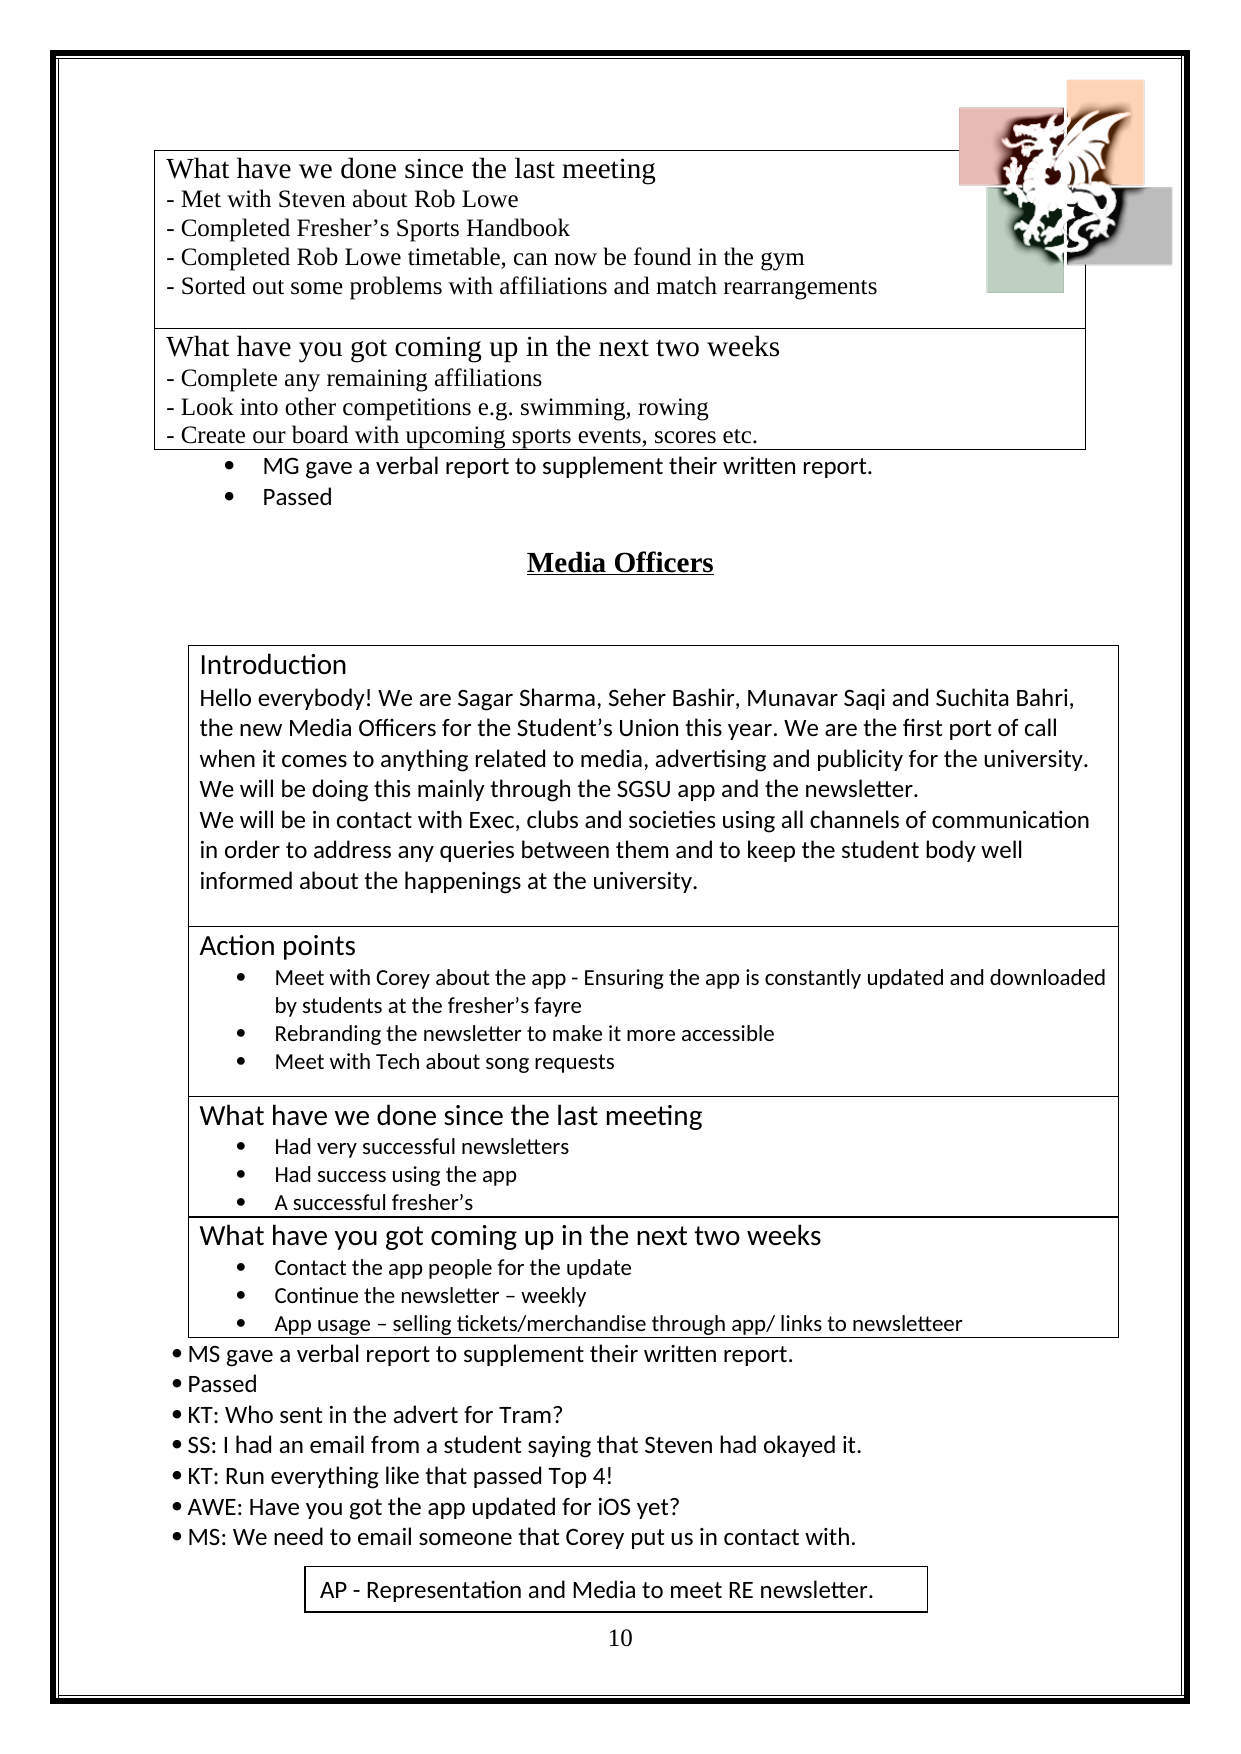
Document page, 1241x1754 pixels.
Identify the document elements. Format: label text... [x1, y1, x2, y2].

list MG gave a verbal report to supplement their written report. [225, 450, 1053, 481]
table_header Introduction Hello everybody! We are Sagar Sharma, Seher Bashir, Munavar Saqi and Suchita Bahri, the new Media Officers for the Student’s Union this year. We are the first port of call when it comes to anything related to media, advertising and publicity for the university. We will be doing this mainly through the SGSU app and the newsletter. We will be in contact with Exec, clubs and societies using all channels of communication in order to address any queries between them and to keep the student body well informed about the happenings at the university. [189, 646, 1118, 926]
list KT: Run everything like that passed Top 4! [173, 1460, 1053, 1491]
picture [954, 75, 1182, 297]
table_cell What have we done since the last meeting - Met with Steven about Rob Lowe - Completed Fresher’s Sports Handbook - Completed Rob Lowe timetable, can now be found in the gym - Sorted out some problems with affiliations and match rearrangements [155, 151, 1085, 328]
list MS gave a verbal report to supplement their written report. [173, 1338, 1053, 1369]
list AWE: Have you got the app updated for iOS yet? [173, 1491, 1053, 1521]
list Passed [173, 1369, 1053, 1399]
list KT: Who sent in the advert for Tram? [173, 1399, 1053, 1430]
list Passed [225, 481, 1053, 511]
table_cell What have we done since the last meeting Had very successful newsletters Had success using the app A successful fresher’s [189, 1097, 1118, 1216]
list MS: We need to email someone that Corey put us in contact with. [173, 1521, 1053, 1552]
table_cell What have you got coming up in the next two weeks - Complete any remaining affiliations - Look into other competitions e.g. swimming, rowing - Create our board with upcoming sports events, scores etc. [155, 329, 1085, 449]
table_cell What have you got coming up in the next two weeks Contact the app people for the update Continue the newsletter – weekly App usage – selling tickets/merchandise through app/ links to newsletteer [189, 1218, 1118, 1337]
list Media Officers [187, 545, 1053, 578]
list SS: I had an email from a student saying that Steven had okayed it. [173, 1430, 1053, 1460]
table_cell Action points Meet with Corey about the app - Ensuring the app is constantly updated and downloaded by students at the fresher’s fayre Rebranding the newsletter to make it more accessible Meet with Tech about song requests [189, 927, 1118, 1096]
